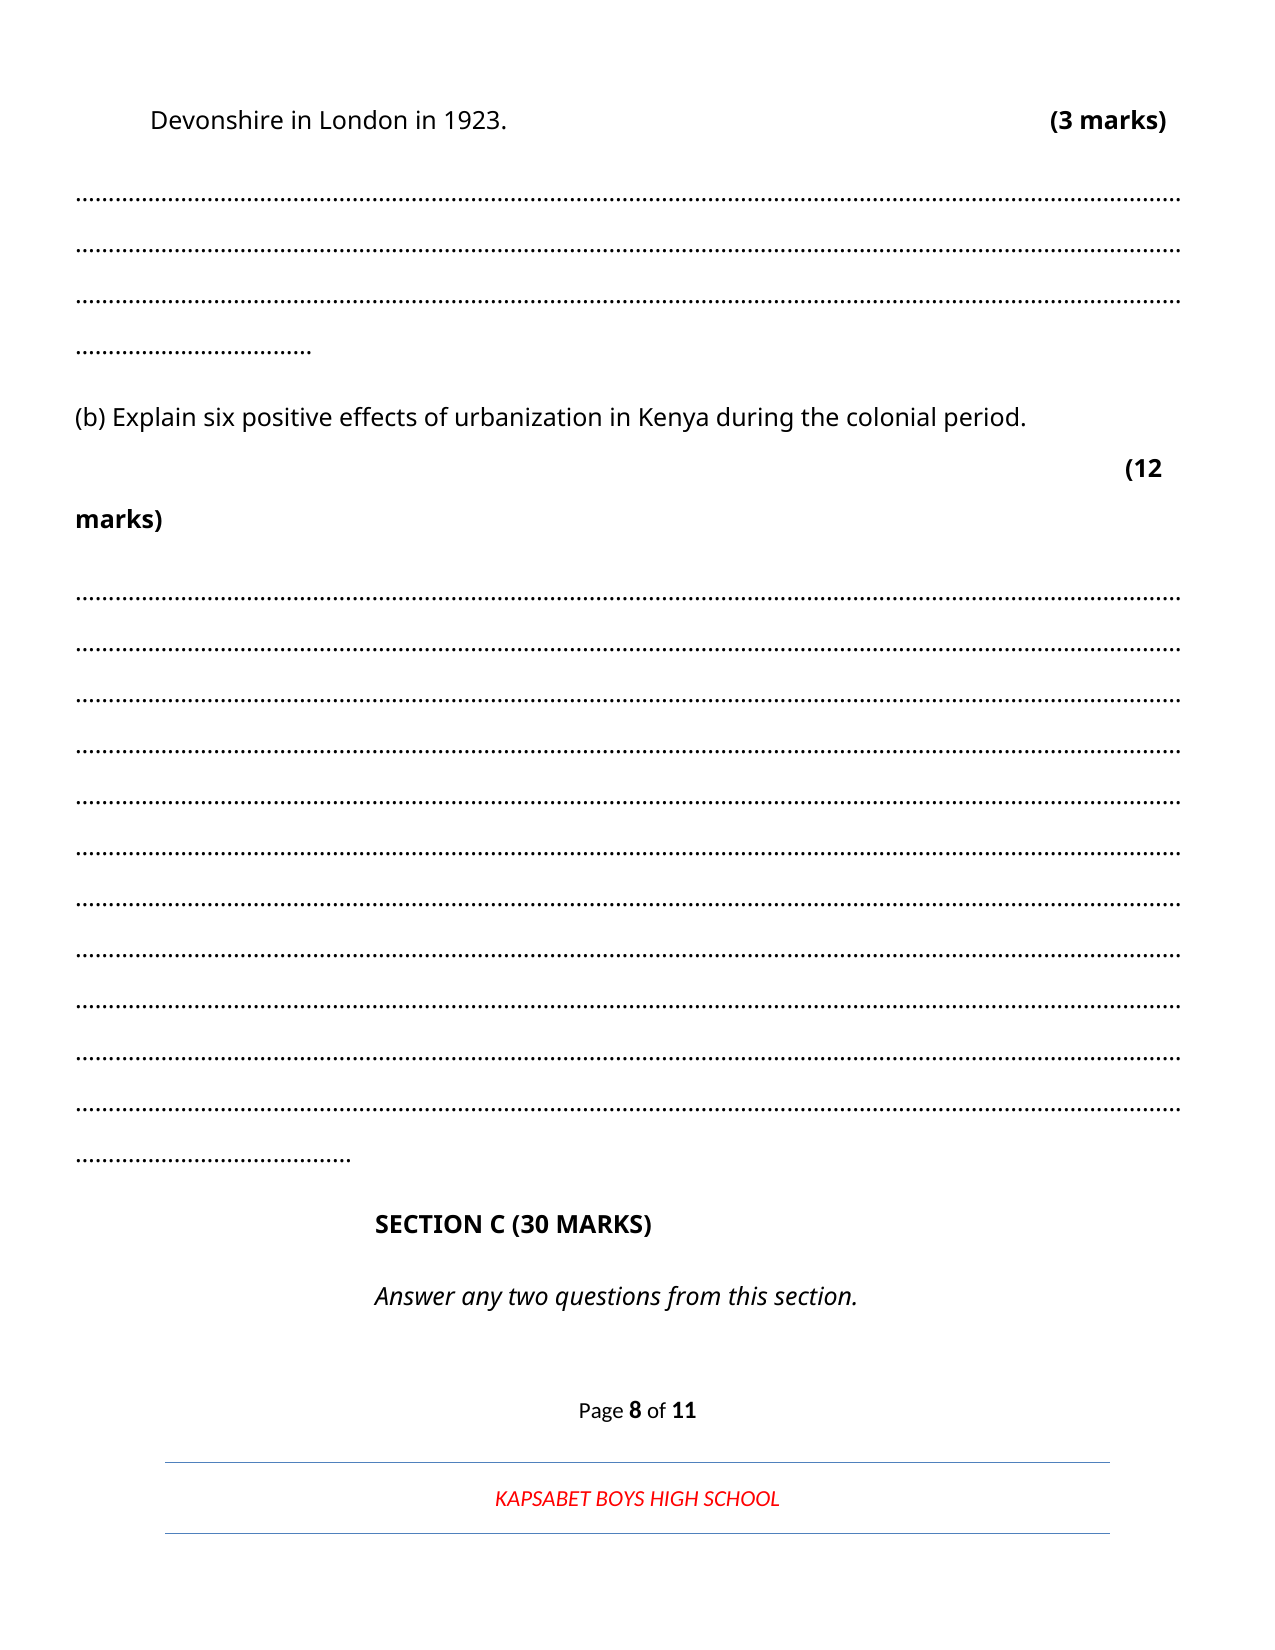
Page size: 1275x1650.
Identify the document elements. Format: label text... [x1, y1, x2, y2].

text SECTION C (30 MARKS) [375, 1207, 1200, 1241]
text ……………………………………………………………………………………………………………………………………………………………………………………………………………………………………………………………………………………………………………………………………………………………………………………………………………………………………………………………………………………………… [75, 175, 1200, 362]
text Answer any two questions from this section. [375, 1279, 1200, 1313]
text Devonshire in London in 1923. (3 marks) [75, 103, 1200, 137]
text ……………………………………………………………………………………………………………………………………………………………………………………………………………………………………………………………………………………………………………………………………………………………………………………………………………………………………………………………………………………………………………………………………………………………………………………………………………………………………………………………………………………………………………………………………………………………………………………………………………………………………………………………………………………………………………………………………………………………………………………………………………………………………………………………………………………………………………………………………………………………………………………………………………………………………………………………………………………………………………………………………………………………………………………………………………………………………………………………………………………………………………………………………………………………………………………………………………………………………………………………………………………………………………………………………………… [75, 574, 1200, 1169]
text (b) Explain six positive effects of urbanization in Kenya during the colonial period. (12 marks) [75, 400, 1200, 536]
